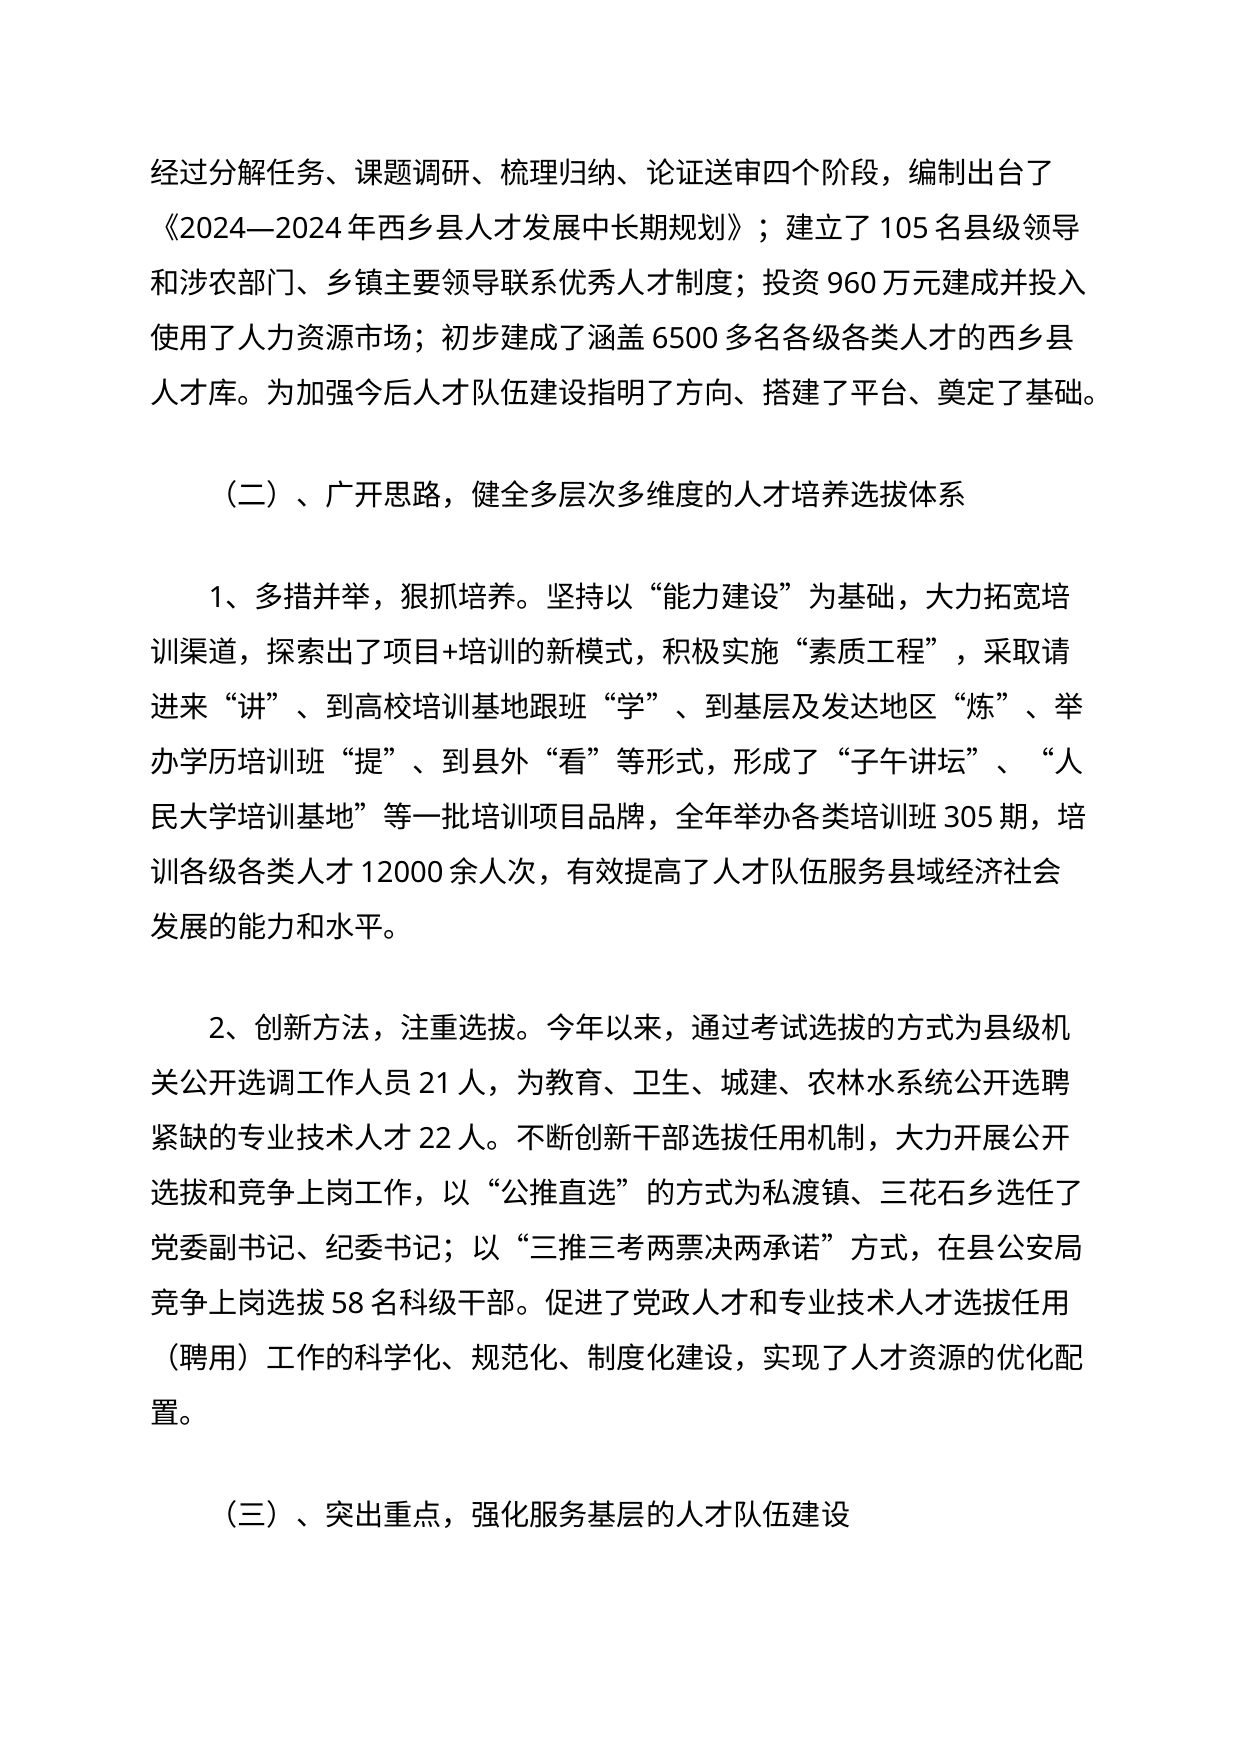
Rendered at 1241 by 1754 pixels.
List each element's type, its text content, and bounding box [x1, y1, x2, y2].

text （三）、突出重点，强化服务基层的人才队伍建设 [150, 1491, 1090, 1534]
text 2、创新方法，注重选拔。今年以来，通过考试选拔的方式为县级机关公开选调工作人员21人，为教育、卫生、城建、农林水系统公开选聘紧缺的专业技术人才22人。不断创新干部选拔任用机制，大力开展公开选拔和竞争上岗工作，以“公推直选”的方式为私渡镇、三花石乡选任了党委副书记、纪委书记；以“三推三考两票决两承诺”方式，在县公安局竞争上岗选拔58名科级干部。促进了党政人才和专业技术人才选拔任用（聘用）工作的科学化、规范化、制度化建设，实现了人才资源的优化配置。 [150, 1005, 1090, 1432]
text 1、多措并举，狠抓培养。坚持以“能力建设”为基础，大力拓宽培训渠道，探索出了项目+培训的新模式，积极实施“素质工程”，采取请进来“讲”、到高校培训基地跟班“学”、到基层及发达地区“炼”、举办学历培训班“提”、到县外“看”等形式，形成了“子午讲坛”、“人民大学培训基地”等一批培训项目品牌，全年举办各类培训班305期，培训各级各类人才12000余人次，有效提高了人才队伍服务县域经济社会发展的能力和水平。 [150, 573, 1090, 946]
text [150, 150, 1090, 412]
text （二）、广开思路，健全多层次多维度的人才培养选拔体系 [150, 472, 1090, 514]
